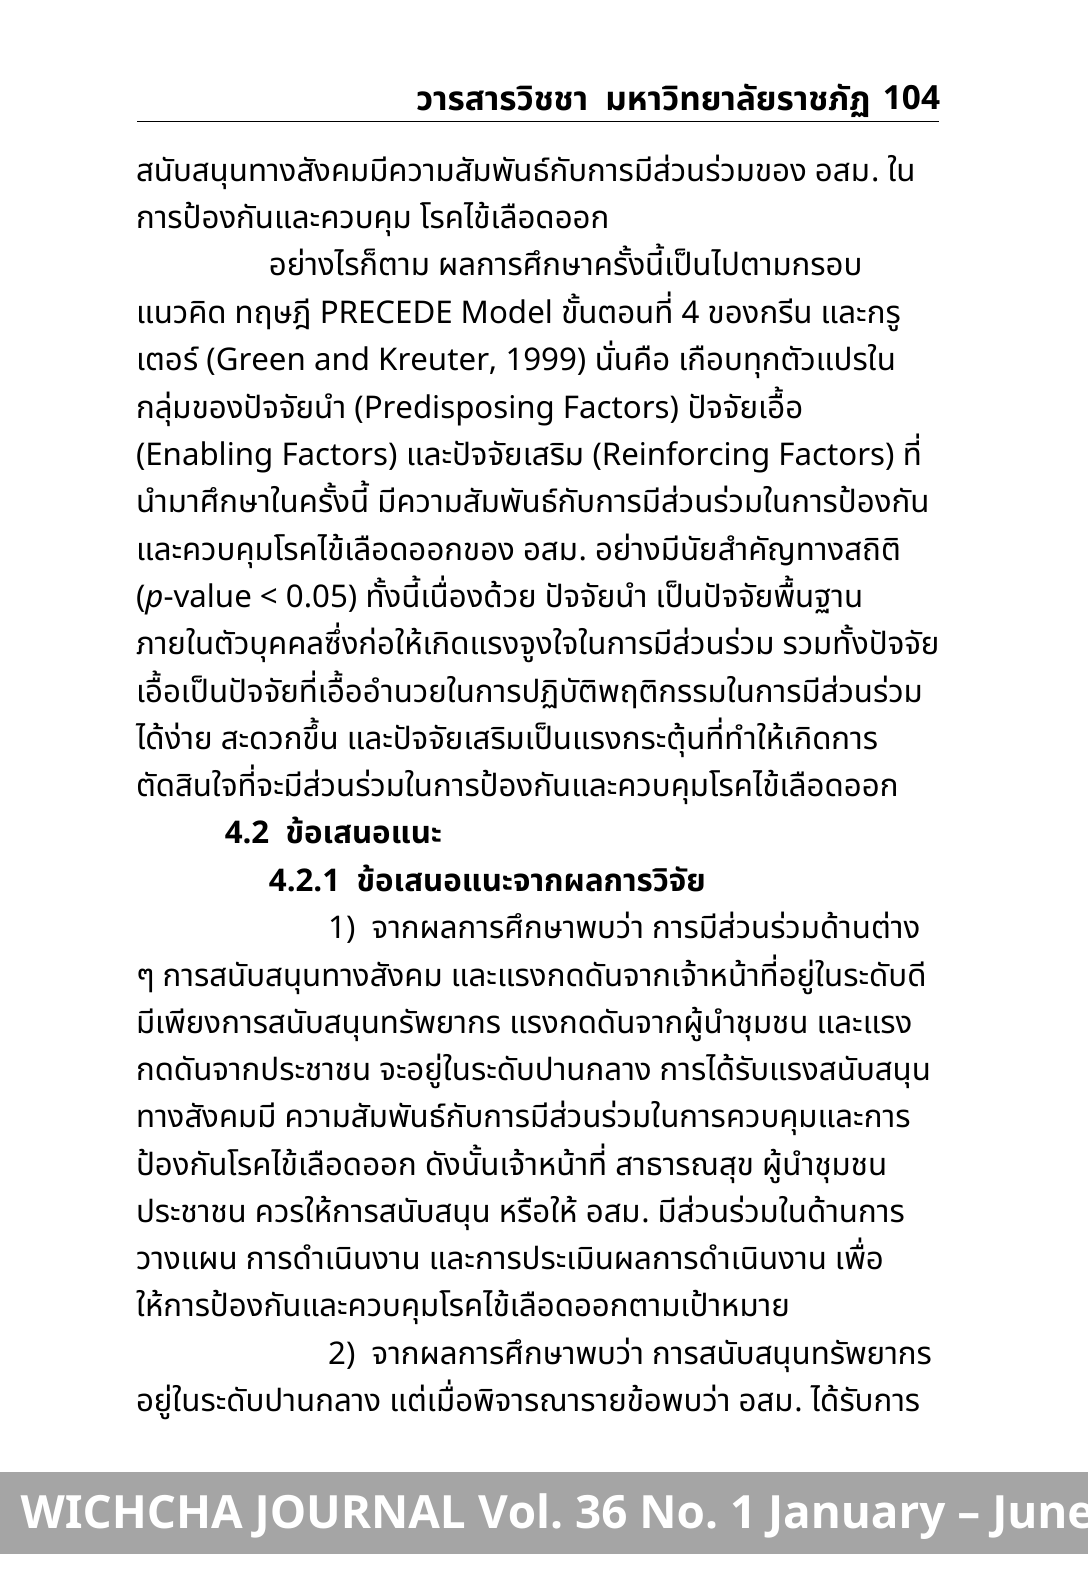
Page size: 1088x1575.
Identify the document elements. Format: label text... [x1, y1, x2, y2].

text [136, 148, 940, 242]
text 4.2 ข้อเสนอแนะ [136, 811, 940, 858]
text 4.2.1 ข้อเสนอแนะจากผลการวิจัย [136, 858, 940, 906]
text 1) จากผลการศึกษาพบว่า การมีส่วนร่วมด้านต่าง ๆ การสนับสนุนทางสังคม และแรงกดดันจากเจ้าหน้าที่อยู่ในระดับดี มีเพียงการสนับสนุนทรัพยากร แรงกดดันจากผู้นำชุมชน และแรงกดดันจากประชาชน จะอยู่ในระดับปานกลาง การได้รับแรงสนับสนุนทางสังคมมี ความสัมพันธ์กับการมีส่วนร่วมในการควบคุมและการป้องกันโรคไข้เลือดออก ดังนั้นเจ้าหน้าที่ สาธารณสุข ผู้นำชุมชน ประชาชน ควรให้การสนับสนุน หรือให้ อสม. มีส่วนร่วมในด้านการวางแผน การดำเนินงาน และการประเมินผลการดำเนินงาน เพื่อให้การป้องกันและควบคุมโรคไข้เลือดออกตามเป้าหมาย [136, 906, 940, 1331]
text อย่างไรก็ตาม ผลการศึกษาครั้งนี้เป็นไปตามกรอบแนวคิด ทฤษฎี PRECEDE Model ขั้นตอนที่ 4 ของกรีน และกรูเตอร์ (Green and Kreuter, 1999) นั่นคือ เกือบทุกตัวแปรในกลุ่มของปัจจัยนำ (Predisposing Factors) ปัจจัยเอื้อ (Enabling Factors) และปัจจัยเสริม (Reinforcing Factors) ที่นำมาศึกษาในครั้งนี้ มีความสัมพันธ์กับการมีส่วนร่วมในการป้องกันและควบคุมโรคไข้เลือดออกของ อสม. อย่างมีนัยสำคัญทางสถิติ (p-value < 0.05) ทั้งนี้เนื่องด้วย ปัจจัยนำ เป็นปัจจัยพื้นฐานภายในตัวบุคคลซึ่งก่อให้เกิดแรงจูงใจในการมีส่วนร่วม รวมทั้งปัจจัยเอื้อเป็นปัจจัยที่เอื้ออำนวยในการปฏิบัติพฤติกรรมในการมีส่วนร่วมได้ง่าย สะดวกขึ้น และปัจจัยเสริมเป็นแรงกระตุ้นที่ทำให้เกิดการตัดสินใจที่จะมีส่วนร่วมในการป้องกันและควบคุมโรคไข้เลือดออก [136, 242, 940, 811]
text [136, 1331, 940, 1426]
